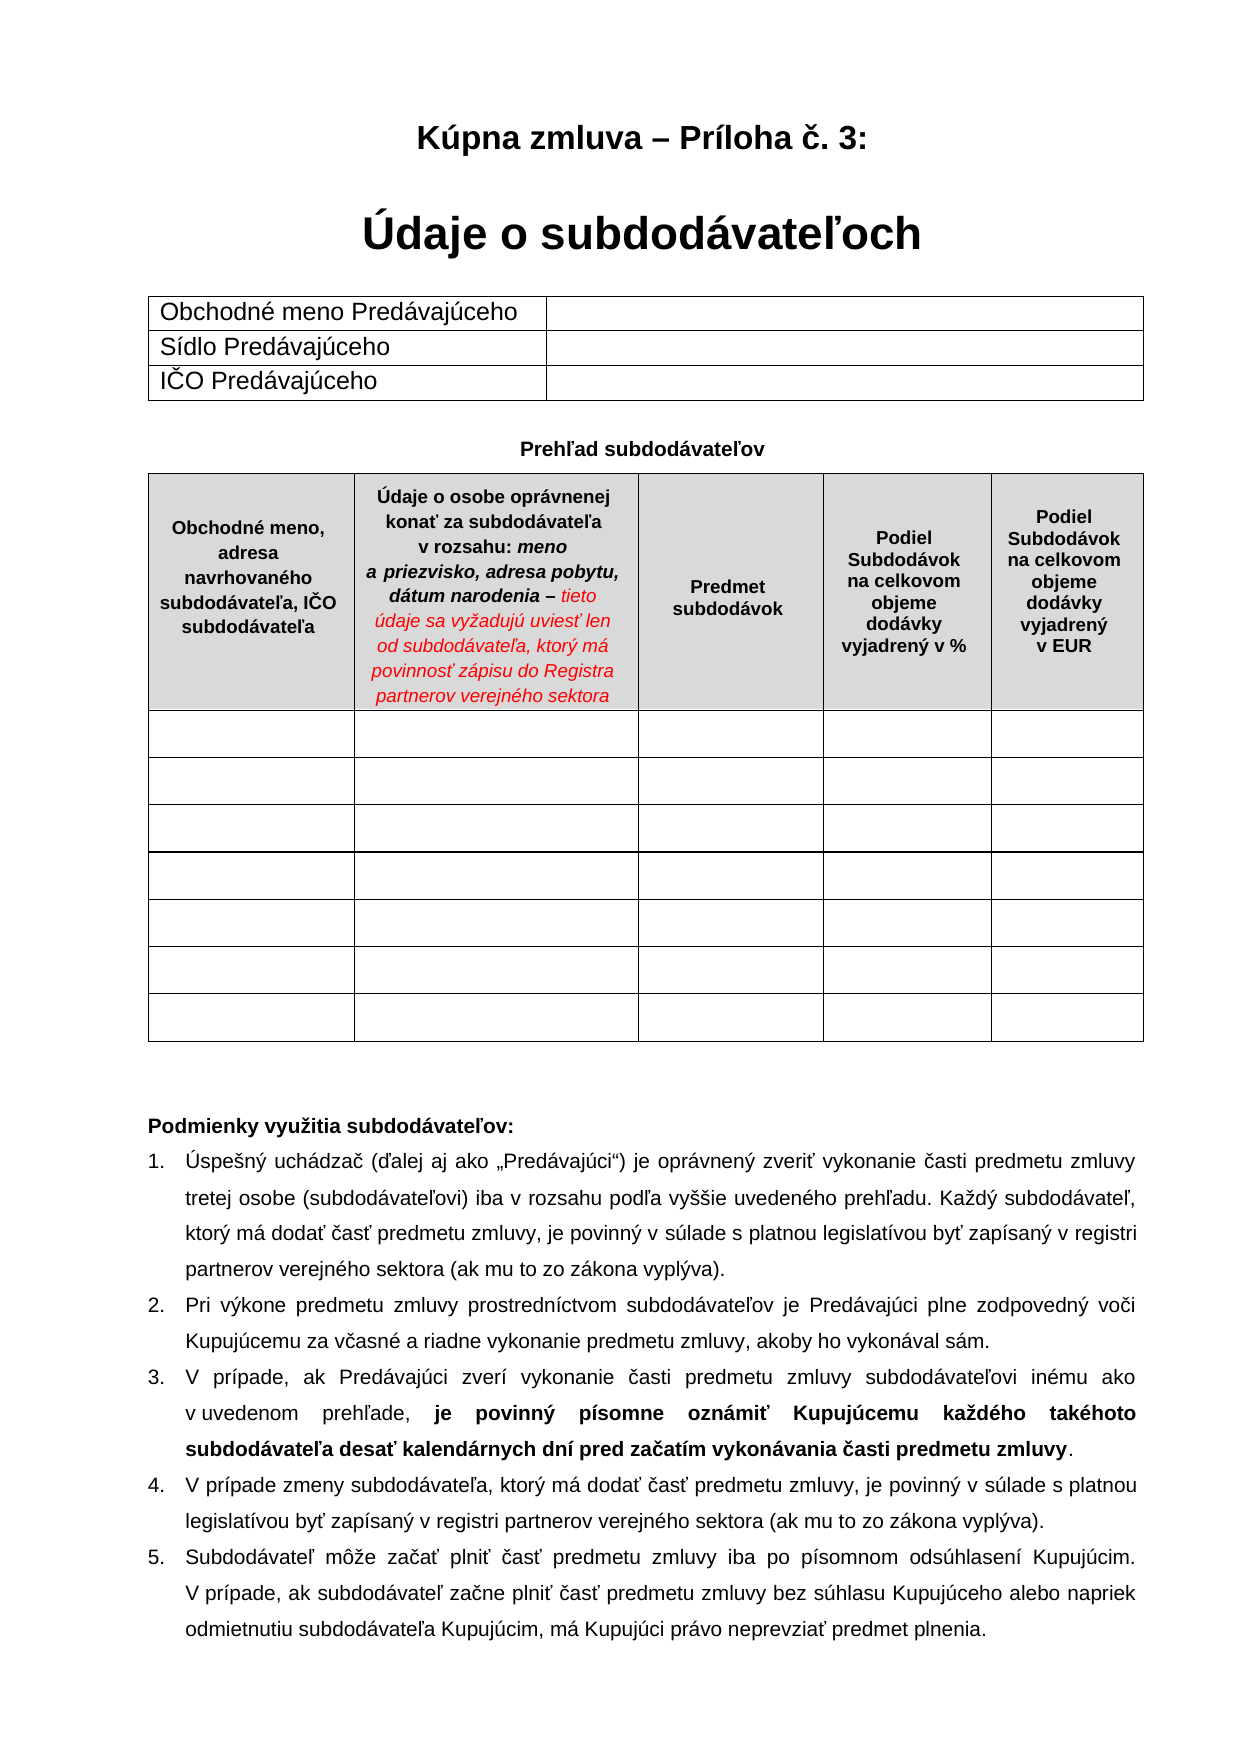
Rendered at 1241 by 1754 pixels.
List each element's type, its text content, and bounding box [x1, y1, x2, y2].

list Pri výkone predmetu zmluvy prostredníctvom subdodávateľov je Predávajúci plne zodpovedný voči Kupujúcemu za včasné a riadne vykonanie predmetu zmluvy, akoby ho vykonával sám. [148, 1293, 1137, 1353]
table_cell [355, 805, 638, 851]
list Úspešný uchádzač (ďalej aj ako „Predávajúci“) je oprávnený zveriť vykonanie časti predmetu zmluvy tretej osobe (subdodávateľovi) iba v rozsahu podľa vyššie uvedeného prehľadu. Každý subdodávateľ, ktorý má dodať časť predmetu zmluvy, je povinný v súlade s platnou legislatívou byť zapísaný v registri partnerov verejného sektora (ak mu to zo zákona vyplýva). [148, 1149, 1137, 1281]
table_cell [149, 853, 354, 899]
list V prípade, ak Predávajúci zverí vykonanie časti predmetu zmluvy subdodávateľovi inému ako v uvedenom prehľade, je povinný písomne oznámiť Kupujúcemu každého takéhoto subdodávateľa desať kalendárnych dní pred začatím vykonávania časti predmetu zmluvy. [148, 1365, 1137, 1461]
table_cell [639, 994, 823, 1041]
table_header Podiel Subdodávok na celkovom objeme dodávky vyjadrený v EUR [992, 474, 1143, 709]
table_cell [992, 994, 1143, 1041]
table_cell [824, 805, 991, 851]
table_cell [355, 853, 638, 899]
text Prehľad subdodávateľov [148, 437, 1137, 461]
table_cell IČO Predávajúceho [149, 366, 546, 399]
table_cell [824, 711, 991, 757]
table_cell [149, 947, 354, 993]
table_cell [149, 900, 354, 946]
table_header Podiel Subdodávok na celkovom objeme dodávky vyjadrený v % [824, 474, 991, 709]
text Kúpna zmluva – Príloha č. 3: [148, 118, 1137, 157]
table_cell [639, 711, 823, 757]
table_cell [824, 900, 991, 946]
table_header Obchodné meno, adresa navrhovaného subdodávateľa, IČO subdodávateľa [149, 474, 354, 709]
table_cell [355, 758, 638, 804]
table_cell [824, 853, 991, 899]
table_cell [639, 805, 823, 851]
table_cell [547, 331, 1143, 365]
text Údaje o subdodávateľoch [148, 207, 1137, 259]
table_cell [992, 900, 1143, 946]
list V prípade zmeny subdodávateľa, ktorý má dodať časť predmetu zmluvy, je povinný v súlade s platnou legislatívou byť zapísaný v registri partnerov verejného sektora (ak mu to zo zákona vyplýva). [148, 1473, 1137, 1533]
table_header Údaje o osobe oprávnenej konať za subdodávateľa v rozsahu: meno a priezvisko, adresa pobytu, dátum narodenia – tieto údaje sa vyžadujú uviesť len od subdodávateľa, ktorý má povinnosť zápisu do Registra partnerov verejného sektora [355, 474, 638, 709]
table_cell [639, 900, 823, 946]
table_cell [824, 758, 991, 804]
table_cell [355, 994, 638, 1041]
table_cell [149, 994, 354, 1041]
table_header Predmet subdodávok [639, 474, 823, 709]
table_cell [992, 711, 1143, 757]
table_cell [639, 853, 823, 899]
table_cell Sídlo Predávajúceho [149, 331, 546, 365]
table_cell [992, 805, 1143, 851]
table_header [547, 297, 1143, 330]
table_header Obchodné meno Predávajúceho [149, 297, 546, 330]
table_cell [149, 711, 354, 757]
table_cell [355, 900, 638, 946]
table_cell [992, 758, 1143, 804]
table_cell [992, 853, 1143, 899]
table_cell [355, 947, 638, 993]
table_cell [639, 758, 823, 804]
table_cell [992, 947, 1143, 993]
table_cell [149, 758, 354, 804]
table_cell [547, 366, 1143, 399]
text Podmienky využitia subdodávateľov: [148, 1113, 1137, 1137]
table_cell [355, 711, 638, 757]
table_cell [639, 947, 823, 993]
list Subdodávateľ môže začať plniť časť predmetu zmluvy iba po písomnom odsúhlasení Kupujúcim. V prípade, ak subdodávateľ začne plniť časť predmetu zmluvy bez súhlasu Kupujúceho alebo napriek odmietnutiu subdodávateľa Kupujúcim, má Kupujúci právo neprevziať predmet plnenia. [148, 1545, 1137, 1641]
table_cell [824, 994, 991, 1041]
table_cell [824, 947, 991, 993]
table_cell [149, 805, 354, 851]
